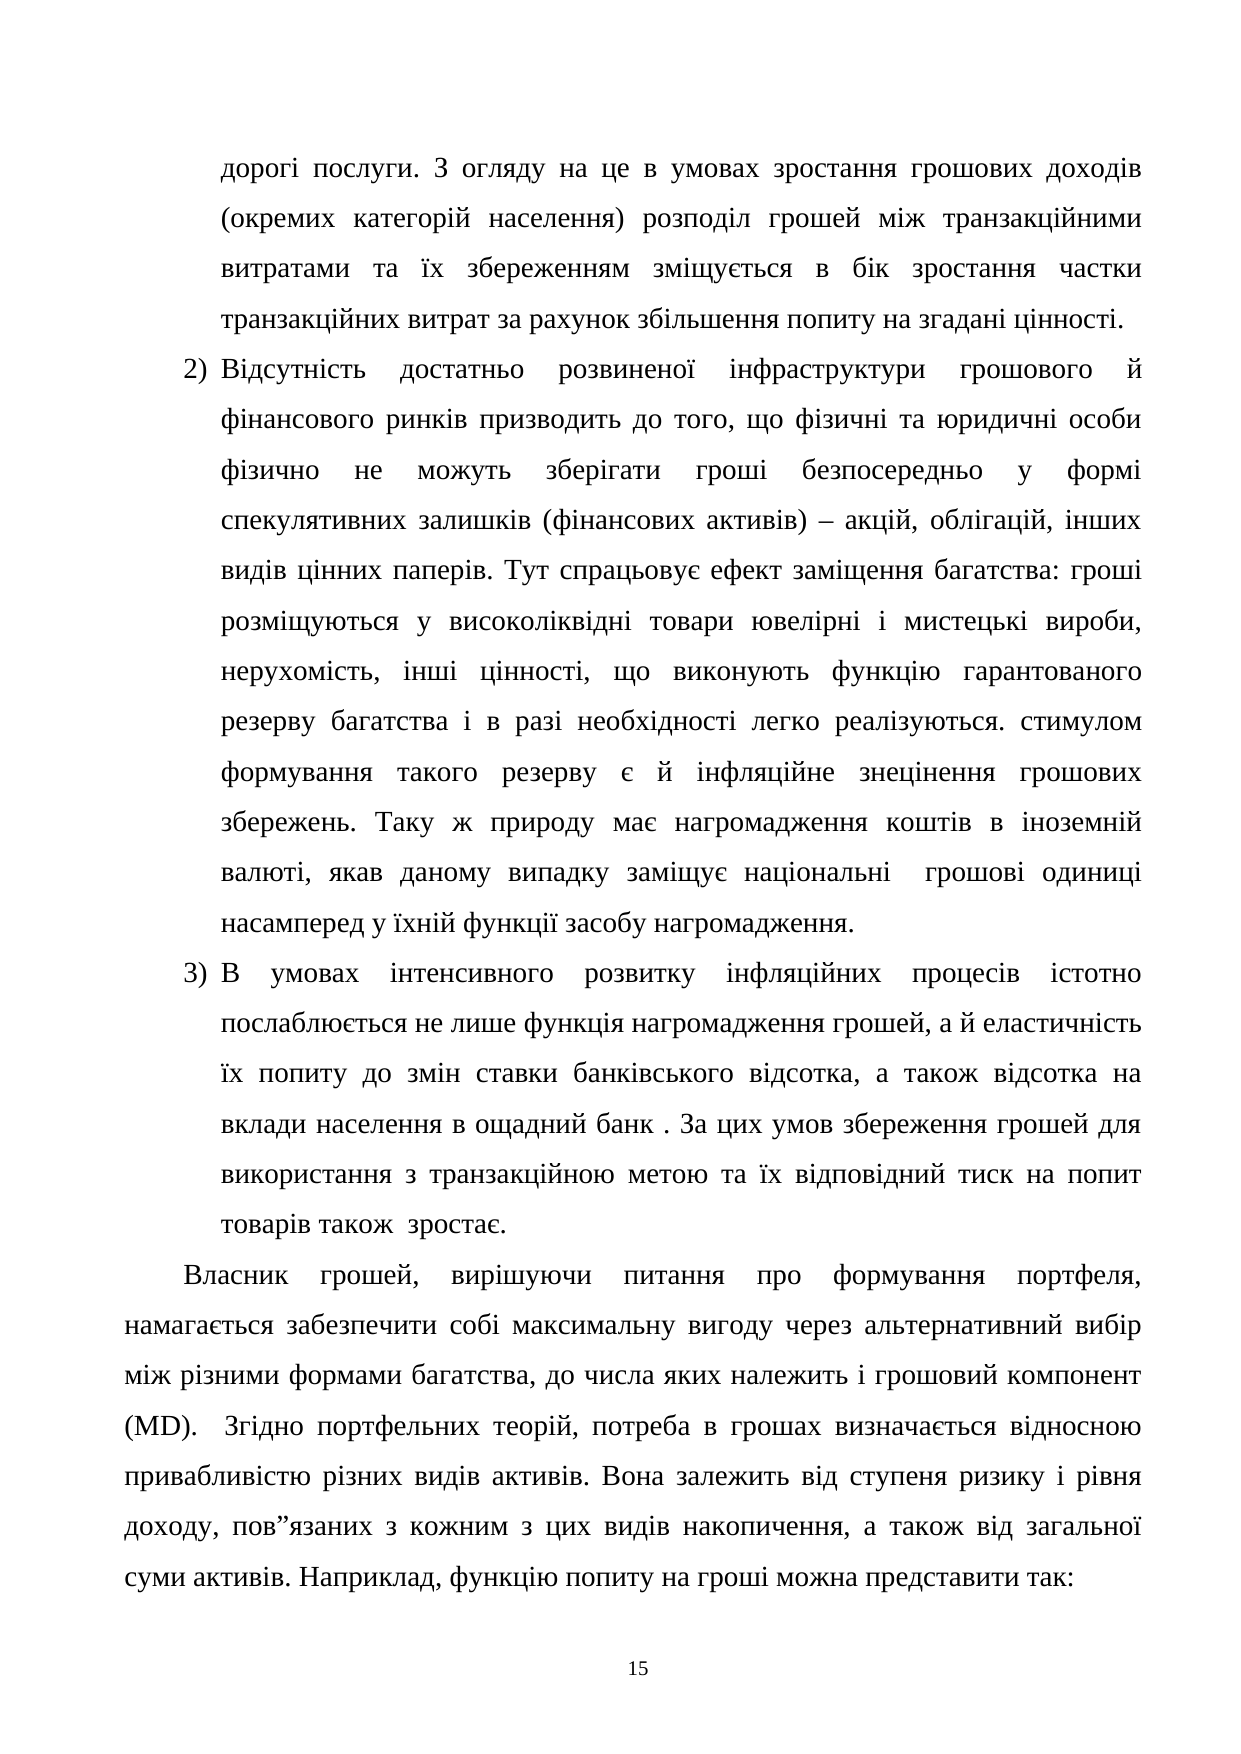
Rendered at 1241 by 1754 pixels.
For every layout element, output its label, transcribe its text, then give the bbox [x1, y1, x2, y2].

list Відсутність достатньо розвиненої інфраструктури грошового й фінансового ринків призводить до того, що фізичні та юридичні особи фізично не можуть зберігати гроші безпосередньо у формі спекулятивних залишків (фінансових активів) – акцій, облігацій, інших видів цінних паперів. Тут спрацьовує ефект заміщення багатства: гроші розміщуються у високоліквідні товари ювелірні і мистецькі вироби, нерухомість, інші цінності, що виконують функцію гарантованого резерву багатства і в разі необхідності легко реалізуються. стимулом формування такого резерву є й інфляційне знецінення грошових збережень. Таку ж природу має нагромадження коштів в іноземній валюті, якав даному випадку заміщує національні грошові одиниці насамперед у їхній функції засобу нагромадження. [183, 351, 1143, 938]
text Власник грошей, вирішуючи питання про формування портфеля, намагається забезпечити собі максимальну вигоду через альтернативний вибір між різними формами багатства, до числа яких належить і грошовий компонент (МD). Згідно портфельних теорій, потреба в грошах визначається відносною привабливістю різних видів активів. Вона залежить від ступеня ризику і рівня доходу, пов”язаних з кожним з цих видів накопичення, а також від загальної суми активів. Наприклад, функцію попиту на гроші можна представити так: [124, 1257, 1143, 1592]
list В умовах інтенсивного розвитку інфляційних процесів істотно послаблюється не лише функція нагромадження грошей, а й еластичність їх попиту до змін ставки банківського відсотка, а також відсотка на вклади населення в ощадний банк . За цих умов збереження грошей для використання з транзакційною метою та їх відповідний тиск на попит товарів також зростає. [183, 955, 1143, 1240]
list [183, 150, 1143, 334]
